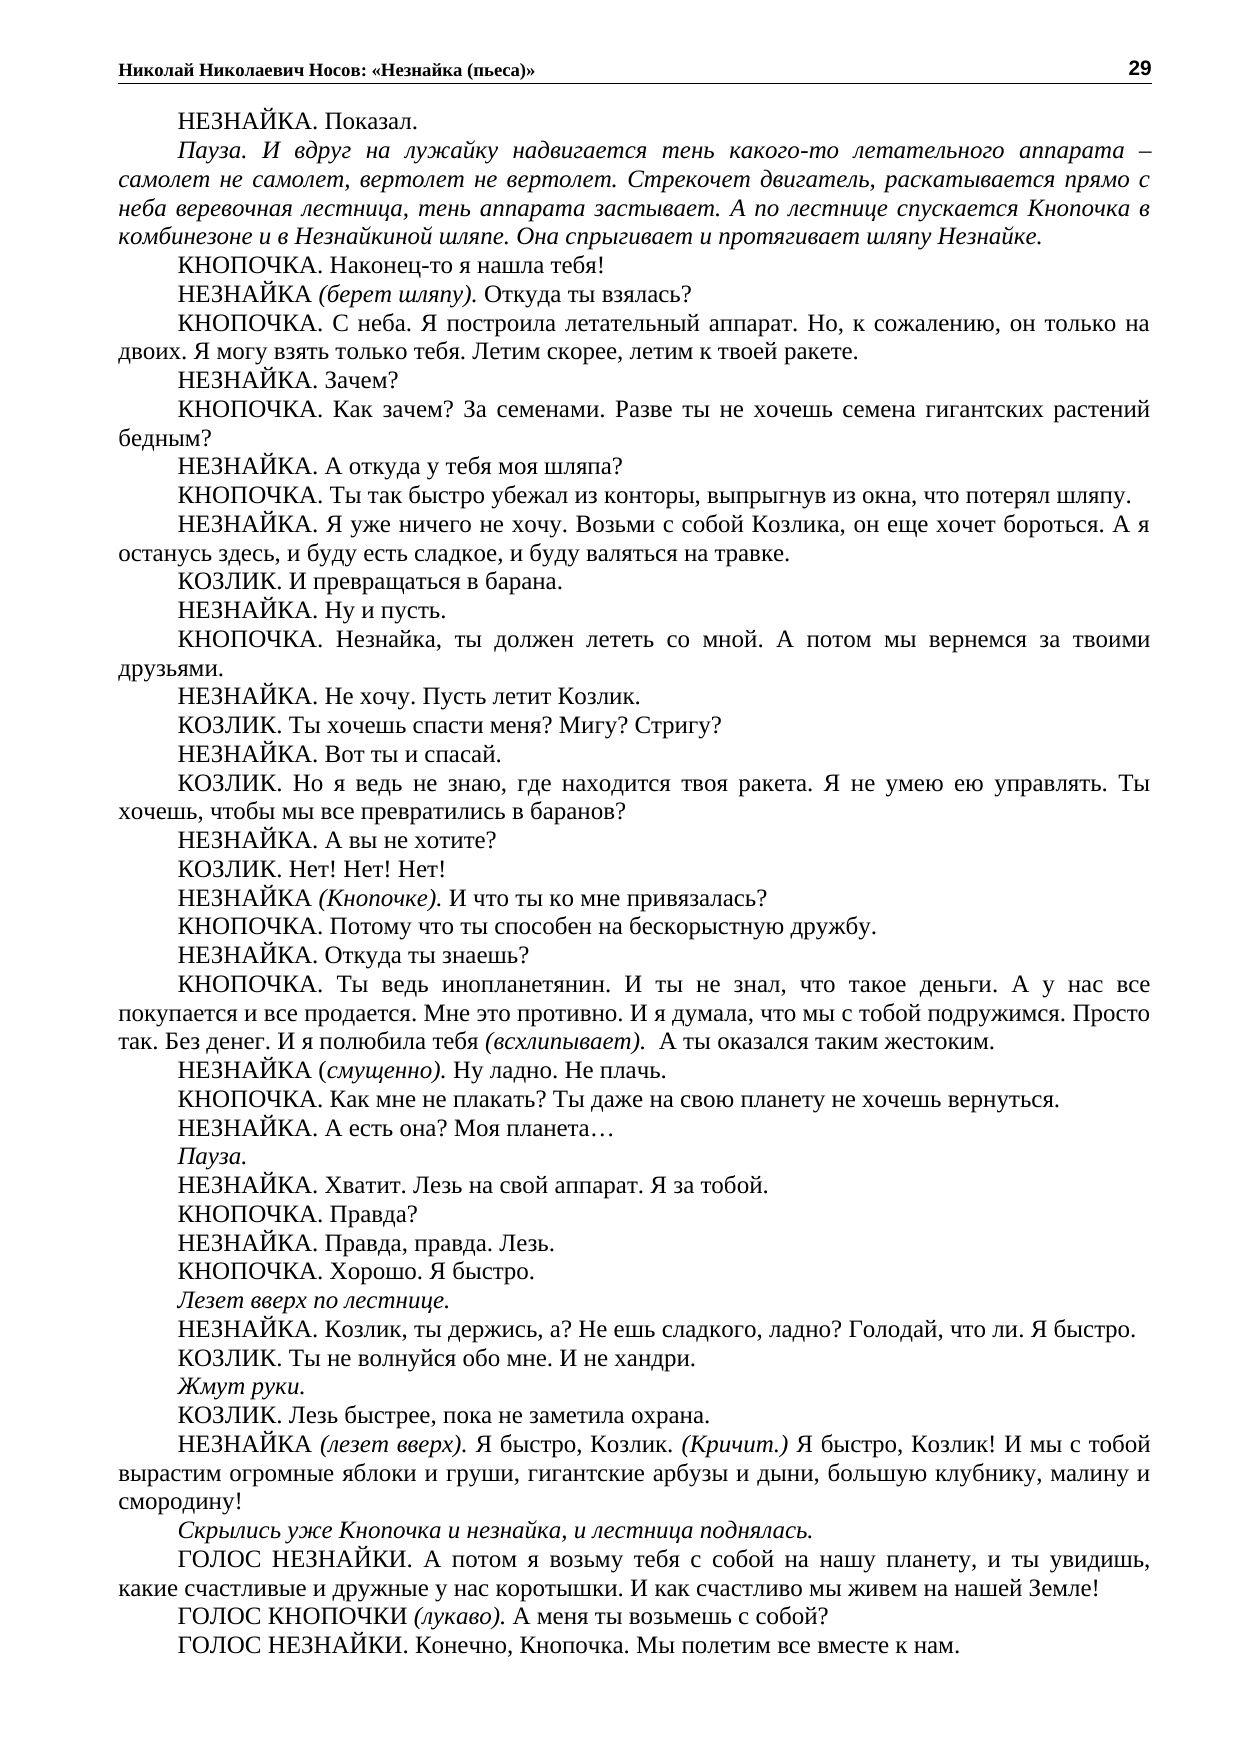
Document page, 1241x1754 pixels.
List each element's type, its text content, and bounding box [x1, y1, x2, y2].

text КНОПОЧКА. Потому что ты способен на бескорыстную дружбу. [118, 911, 1152, 940]
text Пауза. [118, 1141, 1152, 1170]
text КОЗЛИК. И превращаться в барана. [118, 566, 1152, 595]
text НЕЗНАЙКА. Я уже ничего не хочу. Возьми с собой Козлика, он еще хочет бороться. А я останусь здесь, и буду есть сладкое, и буду валяться на травке. [118, 509, 1152, 566]
text Скрылись уже Кнопочка и незнайка, и лестница поднялась. [118, 1515, 1152, 1544]
text НЕЗНАЙКА. Вот ты и спасай. [118, 739, 1152, 768]
text КНОПОЧКА. Наконец-то я нашла тебя! [118, 250, 1152, 279]
text ГОЛОС КНОПОЧКИ (лукаво). А меня ты возьмешь с собой? [118, 1601, 1152, 1630]
text Лезет вверх по лестнице. [118, 1285, 1152, 1314]
text НЕЗНАЙКА. Откуда ты знаешь? [118, 940, 1152, 969]
text НЕЗНАЙКА. А вы не хотите? [118, 825, 1152, 854]
text КНОПОЧКА. Хорошо. Я быстро. [118, 1256, 1152, 1285]
text Пауза. И вдруг на лужайку надвигается тень какого-то летательного аппарата – самолет не самолет, вертолет не вертолет. Стрекочет двигатель, раскатывается прямо с неба веревочная лестница, тень аппарата застывает. А по лестнице спускается Кнопочка в комбинезоне и в Незнайкиной шляпе. Она спрыгивает и протягивает шляпу Незнайке. [118, 135, 1152, 250]
text КОЗЛИК. Ты хочешь спасти меня? Мигу? Стригу? [118, 710, 1152, 739]
text НЕЗНАЙКА (Кнопочке). И что ты ко мне привязалась? [118, 883, 1152, 911]
text НЕЗНАЙКА. Показал. [118, 106, 1152, 135]
text КНОПОЧКА. Ты так быстро убежал из конторы, выпрыгнув из окна, что потерял шляпу. [118, 480, 1152, 509]
text Жмут руки. [118, 1371, 1152, 1400]
text ГОЛОС НЕЗНАЙКИ. А потом я возьму тебя с собой на нашу планету, и ты увидишь, какие счастливые и дружные у нас коротышки. И как счастливо мы живем на нашей Земле! [118, 1544, 1152, 1601]
text НЕЗНАЙКА. Хватит. Лезь на свой аппарат. Я за тобой. [118, 1170, 1152, 1199]
text НЕЗНАЙКА. А есть она? Моя планета… [118, 1113, 1152, 1141]
text НЕЗНАЙКА. Козлик, ты держись, а? Не ешь сладкого, ладно? Голодай, что ли. Я быстро. [118, 1314, 1152, 1343]
text КНОПОЧКА. Незнайка, ты должен лететь со мной. А потом мы вернемся за твоими друзьями. [118, 624, 1152, 681]
text НЕЗНАЙКА (берет шляпу). Откуда ты взялась? [118, 279, 1152, 308]
text НЕЗНАЙКА. Правда, правда. Лезь. [118, 1228, 1152, 1256]
text НЕЗНАЙКА. Не хочу. Пусть летит Козлик. [118, 681, 1152, 710]
text НЕЗНАЙКА (лезет вверх). Я быстро, Козлик. (Кричит.) Я быстро, Козлик! И мы с тобой вырастим огромные яблоки и груши, гигантские арбузы и дыни, большую клубнику, малину и смородину! [118, 1429, 1152, 1515]
text ГОЛОС НЕЗНАЙКИ. Конечно, Кнопочка. Мы полетим все вместе к нам. [118, 1630, 1152, 1659]
text КОЗЛИК. Но я ведь не знаю, где находится твоя ракета. Я не умею ею управлять. Ты хочешь, чтобы мы все превратились в баранов? [118, 768, 1152, 825]
text НЕЗНАЙКА. А откуда у тебя моя шляпа? [118, 451, 1152, 480]
text НЕЗНАЙКА. Зачем? [118, 365, 1152, 394]
text КНОПОЧКА. С неба. Я построила летательный аппарат. Но, к сожалению, он только на двоих. Я могу взять только тебя. Летим скорее, летим к твоей ракете. [118, 308, 1152, 365]
text КОЗЛИК. Лезь быстрее, пока не заметила охрана. [118, 1400, 1152, 1429]
text КНОПОЧКА. Правда? [118, 1199, 1152, 1228]
text КОЗЛИК. Ты не волнуйся обо мне. И не хандри. [118, 1343, 1152, 1371]
text НЕЗНАЙКА. Ну и пусть. [118, 595, 1152, 624]
text КНОПОЧКА. Как зачем? За семенами. Разве ты не хочешь семена гигантских растений бедным? [118, 394, 1152, 451]
text КНОПОЧКА. Как мне не плакать? Ты даже на свою планету не хочешь вернуться. [118, 1084, 1152, 1113]
text НЕЗНАЙКА (смущенно). Ну ладно. Не плачь. [118, 1055, 1152, 1084]
text КНОПОЧКА. Ты ведь инопланетянин. И ты не знал, что такое деньги. А у нас все покупается и все продается. Мне это противно. И я думала, что мы с тобой подружимся. Просто так. Без денег. И я полюбила тебя (всхлипывает). А ты оказался таким жестоким. [118, 969, 1152, 1055]
text КОЗЛИК. Нет! Нет! Нет! [118, 854, 1152, 883]
